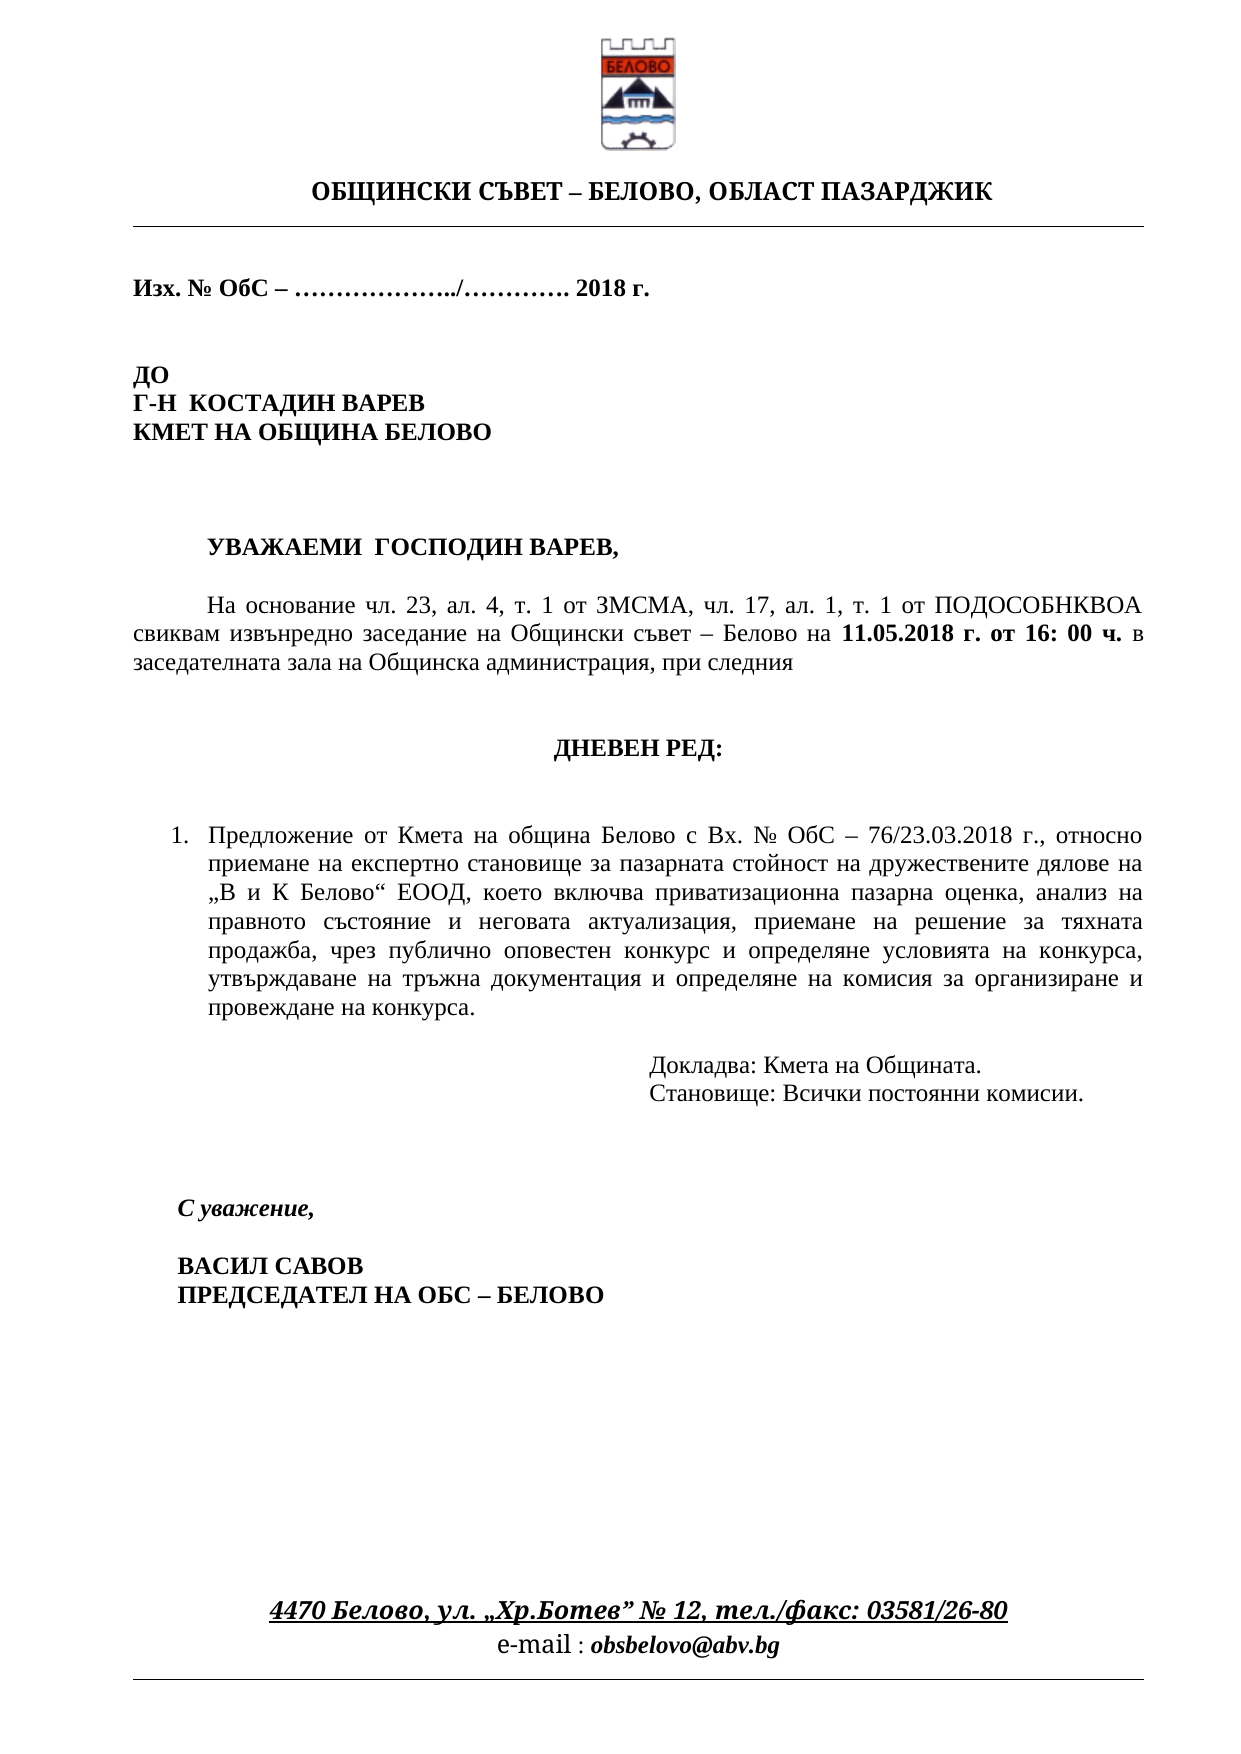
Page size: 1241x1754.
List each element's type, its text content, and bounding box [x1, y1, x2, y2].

text ДНЕВЕН РЕД: [133, 733, 1144, 762]
text Г-Н КОСТАДИН ВАРЕВ [133, 388, 1144, 417]
text На основание чл. 23, ал. 4, т. 1 от ЗМСМА, чл. 17, ал. 1, т. 1 от ПОДОСОБНКВОА свиквам извънредно заседание на Общински съвет – Белово на 11.05.2018 г. от 16: 00 ч. в заседателната зала на Общинска администрация, при следния [133, 590, 1144, 676]
list Предложение от Кмета на община Белово с Вх. № ОбС – 76/23.03.2018 г., относно приемане на експертно становище за пазарната стойност на дружествените дялове на „В и К Белово“ ЕООД, което включва приватизационна пазарна оценка, анализ на правното състояние и неговата актуализация, приемане на решение за тяхната продажба, чрез публично оповестен конкурс и определяне условията на конкурса, утвърждаване на тръжна документация и определяне на комисия за организиране и провеждане на конкурса. [170, 820, 1144, 1021]
text ДО [133, 360, 1144, 388]
text КМЕТ НА ОБЩИНА БЕЛОВО [133, 417, 1144, 446]
list Докладва: Кмета на Общината. [577, 1050, 1144, 1078]
list Становище: Всички постоянни комисии. [577, 1078, 1144, 1107]
text Изх. № ОбС – ………………../…………. 2018 г. [133, 273, 1144, 302]
text УВАЖАЕМИ ГОСПОДИН ВАРЕВ, [133, 532, 1125, 561]
text С уважение, [177, 1193, 1162, 1222]
text ПРЕДСЕДАТЕЛ НА ОБС – БЕЛОВО [177, 1280, 1162, 1308]
text ВАСИЛ САВОВ [177, 1251, 1162, 1280]
picture [600, 37, 676, 151]
